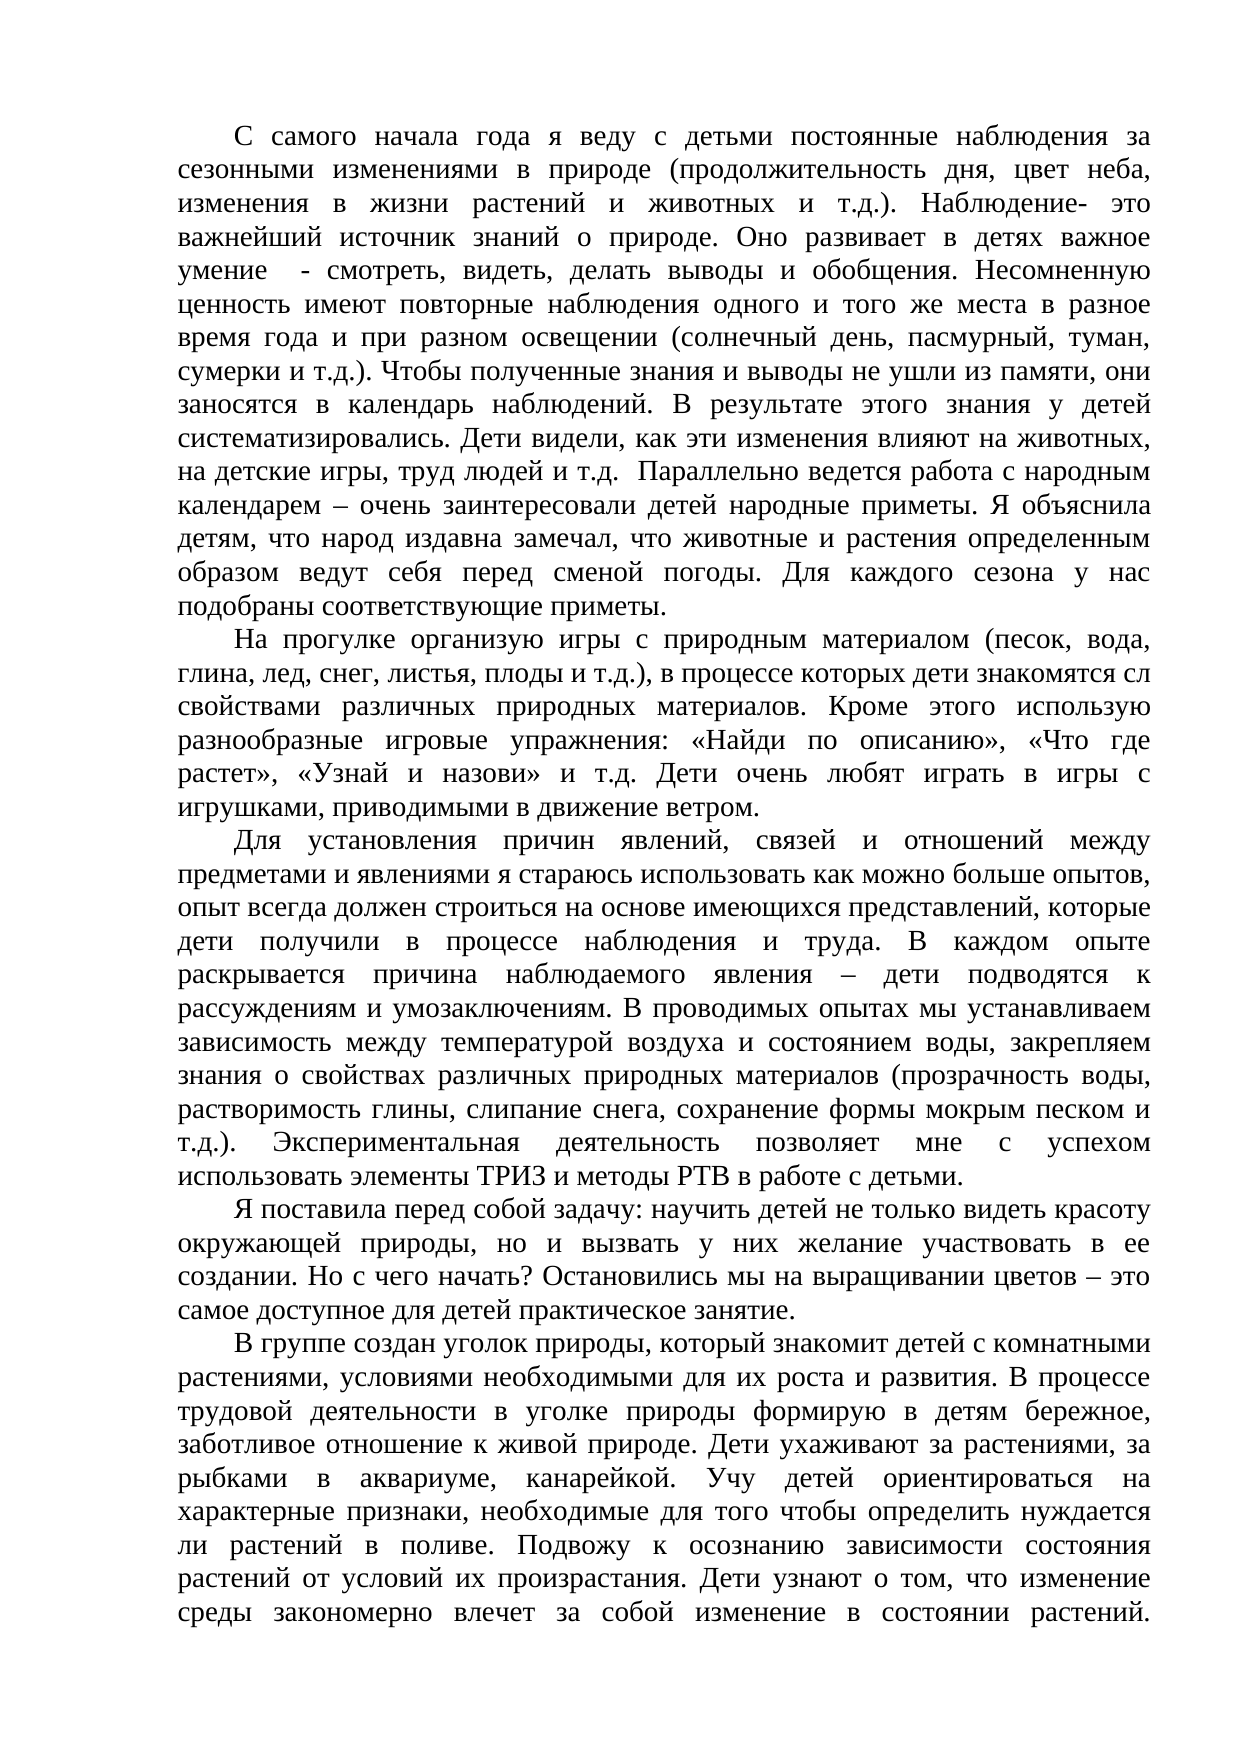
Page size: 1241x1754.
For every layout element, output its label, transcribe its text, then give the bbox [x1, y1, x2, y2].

text На прогулке организую игры с природным материалом (песок, вода, глина, лед, снег, листья, плоды и т.д.), в процессе которых дети знакомятся сл свойствами различных природных материалов. Кроме этого использую разнообразные игровые упражнения: «Найди по описанию», «Что где растет», «Узнай и назови» и т.д. Дети очень любят играть в игры с игрушками, приводимыми в движение ветром. [177, 621, 1152, 822]
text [177, 1326, 1152, 1627]
text Я поставила перед собой задачу: научить детей не только видеть красоту окружающей природы, но и вызвать у них желание участвовать в ее создании. Но с чего начать? Остановились мы на выращивании цветов – это самое доступное для детей практическое занятие. [177, 1191, 1152, 1326]
text С самого начала года я веду с детьми постоянные наблюдения за сезонными изменениями в природе (продолжительность дня, цвет неба, изменения в жизни растений и животных и т.д.). Наблюдение- это важнейший источник знаний о природе. Оно развивает в детях важное умение - смотреть, видеть, делать выводы и обобщения. Несомненную ценность имеют повторные наблюдения одного и того же места в разное время года и при разном освещении (солнечный день, пасмурный, туман, сумерки и т.д.). Чтобы полученные знания и выводы не ушли из памяти, они заносятся в календарь наблюдений. В результате этого знания у детей систематизировались. Дети видели, как эти изменения влияют на животных, на детские игры, труд людей и т.д. Параллельно ведется работа с народным календарем – очень заинтересовали детей народные приметы. Я объяснила детям, что народ издавна замечал, что животные и растения определенным образом ведут себя перед сменой погоды. Для каждого сезона у нас подобраны соответствующие приметы. [177, 118, 1152, 621]
text Для установления причин явлений, связей и отношений между предметами и явлениями я стараюсь использовать как можно больше опытов, опыт всегда должен строиться на основе имеющихся представлений, которые дети получили в процессе наблюдения и труда. В каждом опыте раскрывается причина наблюдаемого явления – дети подводятся к рассуждениям и умозаключениям. В проводимых опытах мы устанавливаем зависимость между температурой воздуха и состоянием воды, закрепляем знания о свойствах различных природных материалов (прозрачность воды, растворимость глины, слипание снега, сохранение формы мокрым песком и т.д.). Экспериментальная деятельность позволяет мне с успехом использовать элементы ТРИЗ и методы РТВ в работе с детьми. [177, 822, 1152, 1191]
